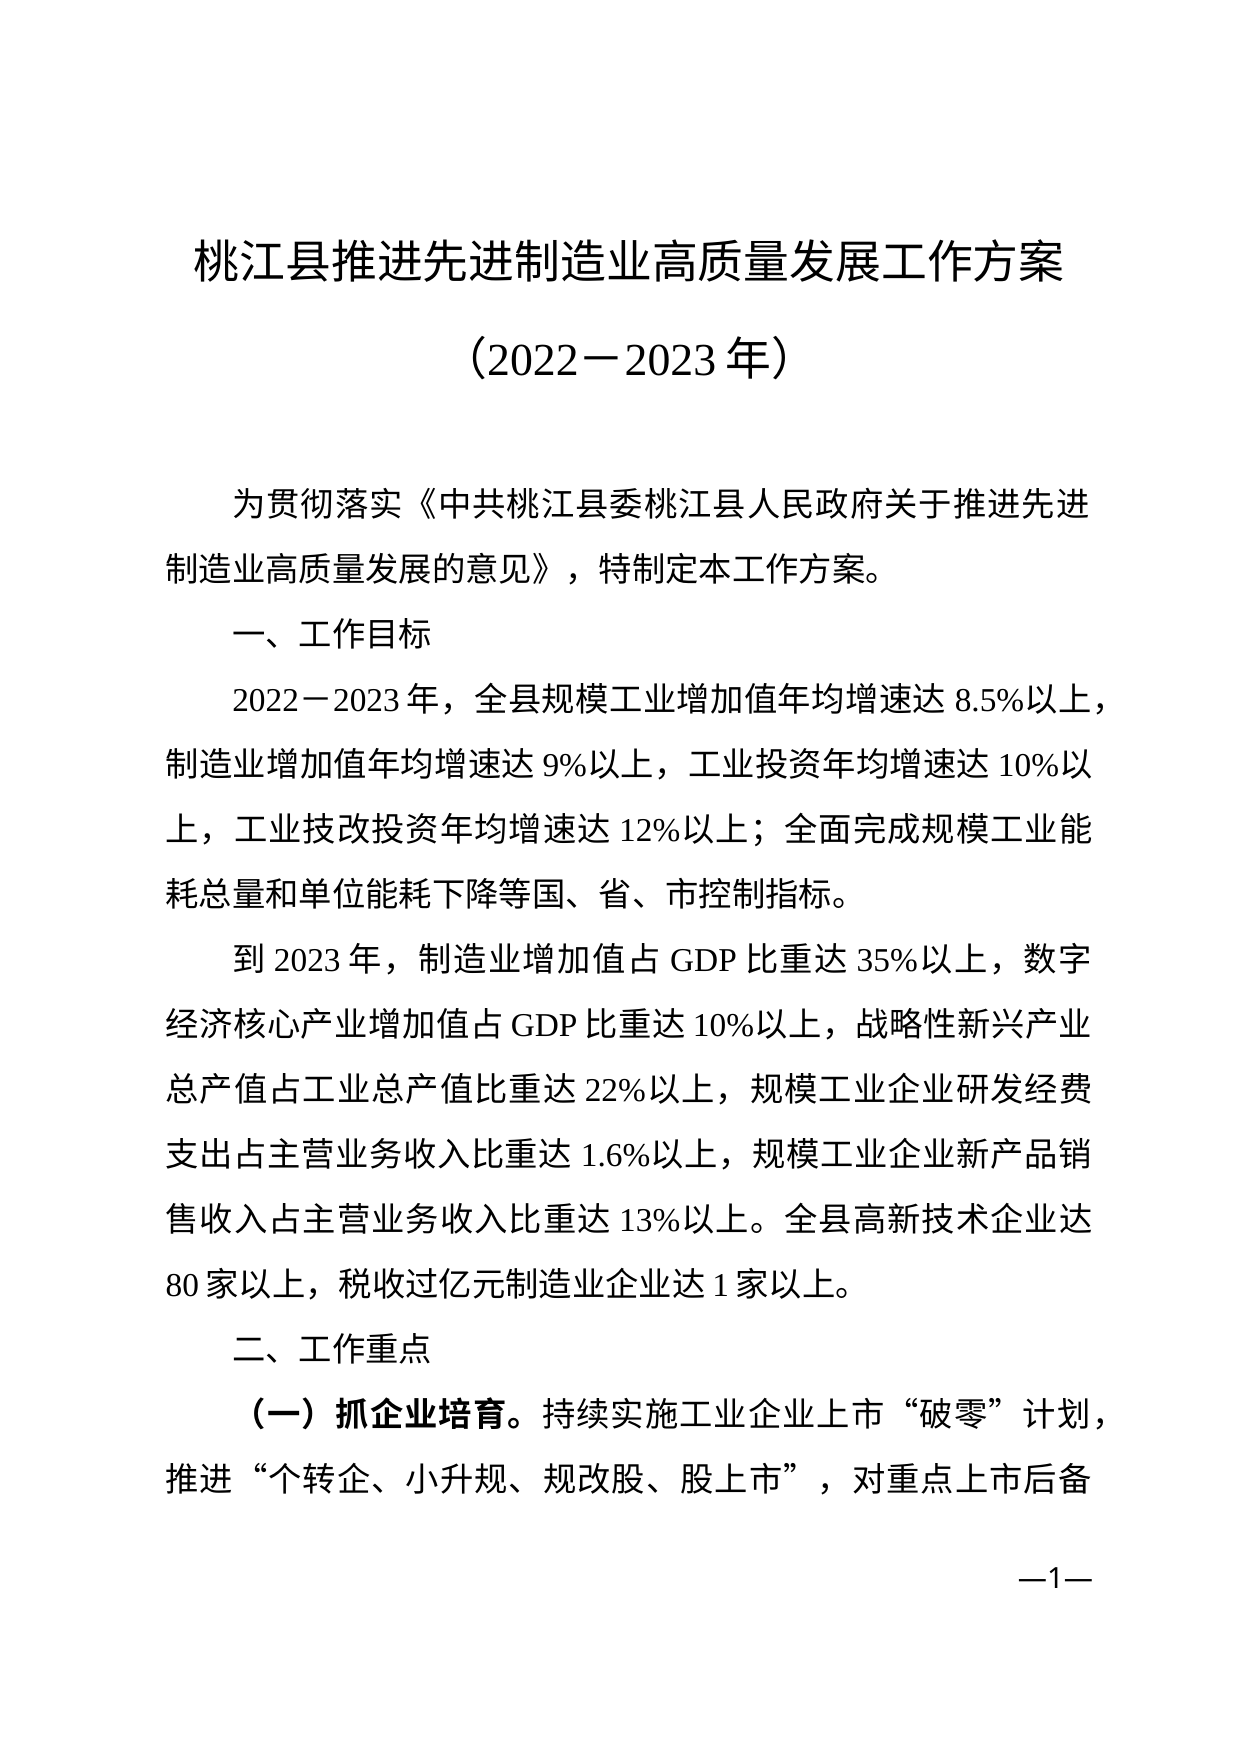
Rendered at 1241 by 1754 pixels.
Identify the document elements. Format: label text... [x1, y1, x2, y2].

text （2022－2023年） [165, 307, 1092, 404]
text 二、工作重点 [165, 1314, 1092, 1379]
text 到2023年，制造业增加值占GDP比重达35%以上，数字经济核心产业增加值占GDP比重达10%以上，战略性新兴产业总产值占工业总产值比重达22%以上，规模工业企业研发经费支出占主营业务收入比重达1.6%以上，规模工业企业新产品销售收入占主营业务收入比重达13%以上。全县高新技术企业达80家以上，税收过亿元制造业企业达1家以上。 [165, 924, 1092, 1314]
text 为贯彻落实《中共桃江县委桃江县人民政府关于推进先进制造业高质量发展的意见》，特制定本工作方案。 [165, 469, 1092, 599]
text 桃江县推进先进制造业高质量发展工作方案 [165, 209, 1092, 307]
text 2022－2023年，全县规模工业增加值年均增速达8.5%以上，制造业增加值年均增速达9%以上，工业投资年均增速达10%以上，工业技改投资年均增速达12%以上；全面完成规模工业能耗总量和单位能耗下降等国、省、市控制指标。 [165, 664, 1092, 924]
text 一、工作目标 [165, 599, 1092, 664]
